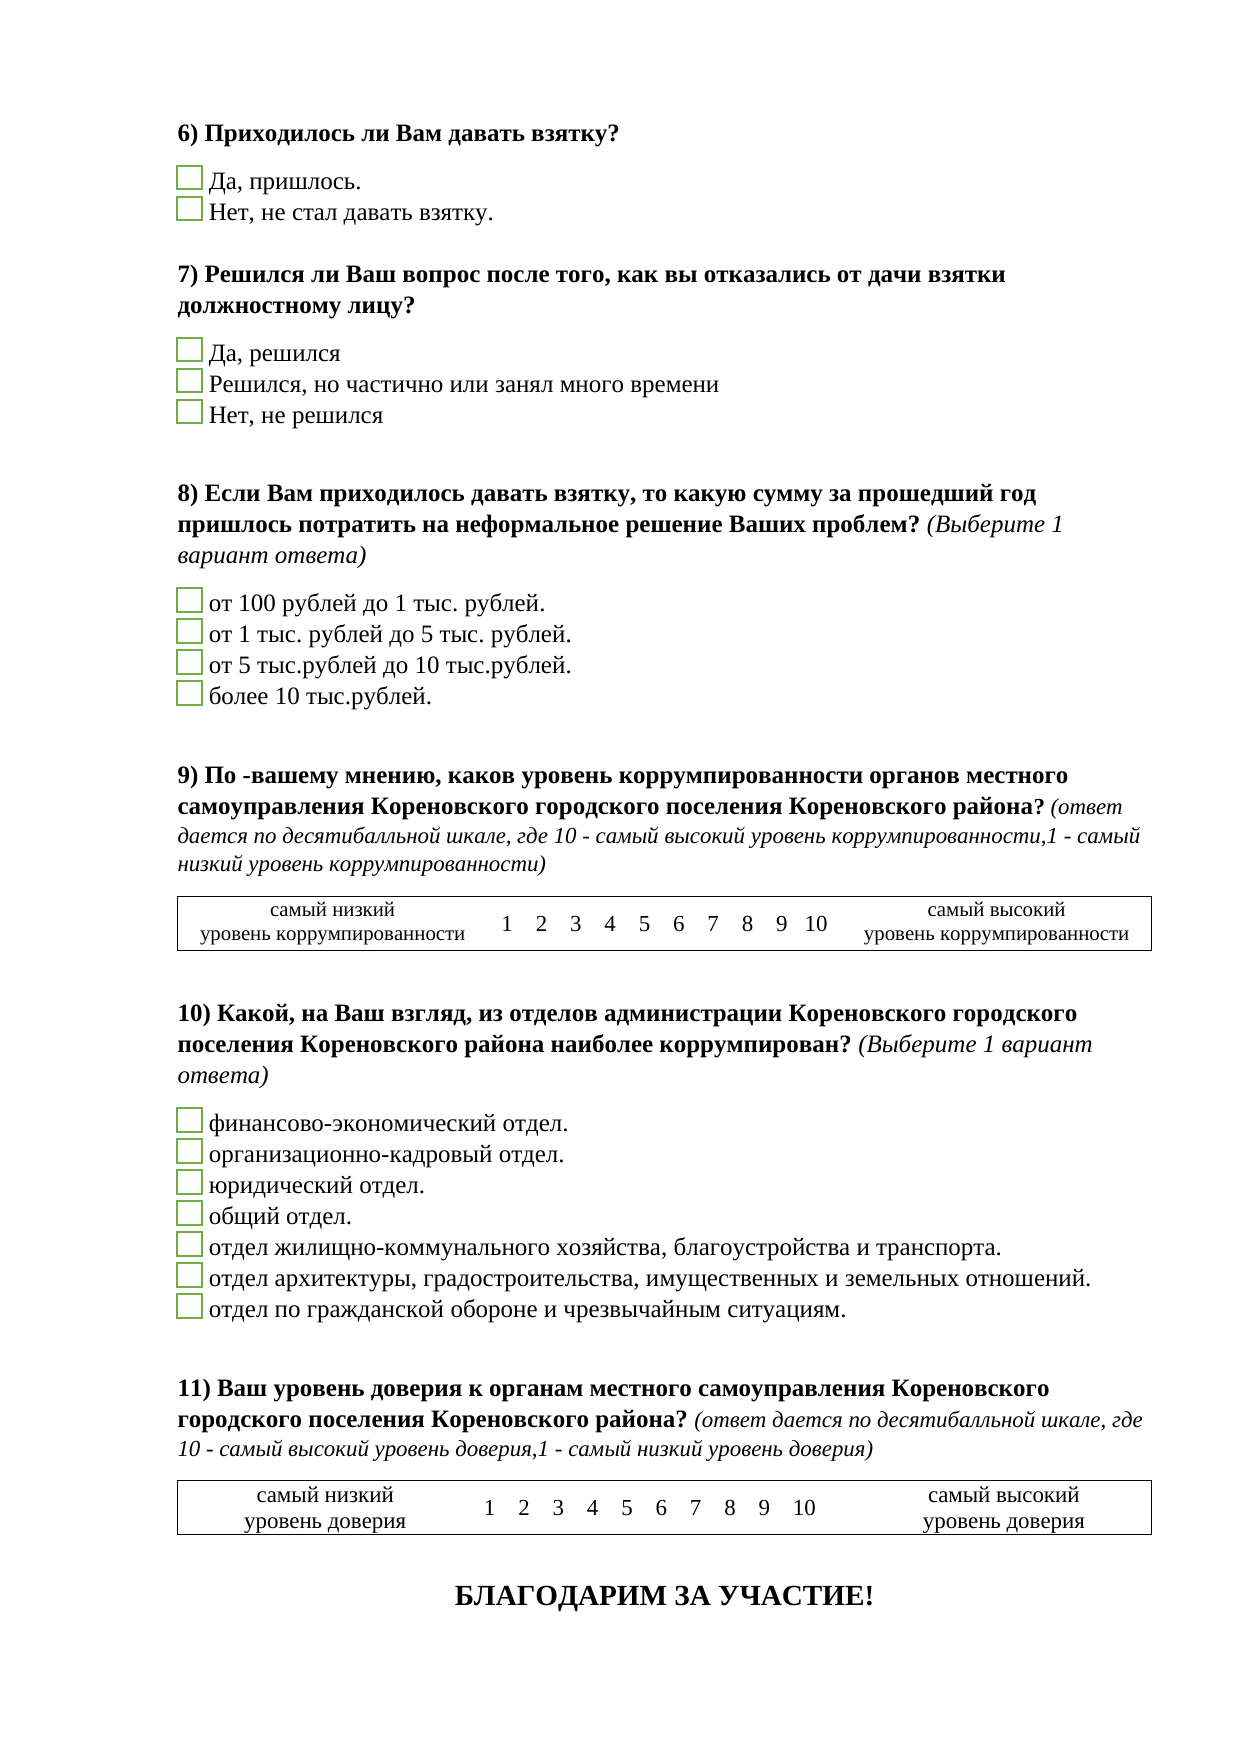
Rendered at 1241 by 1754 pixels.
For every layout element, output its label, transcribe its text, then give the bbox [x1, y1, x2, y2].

text отдел по гражданской обороне и чрезвычайным ситуациям. [177, 1294, 1152, 1323]
text 11) Ваш уровень доверия к органам местного самоуправления Кореновского городского поселения Кореновского района? (ответ дается по десятибалльной шкале, где 10 - самый высокий уровень доверия,1 - самый низкий уровень доверия) [177, 1373, 1152, 1461]
text от 100 рублей до 1 тыс. рублей. [177, 588, 1152, 617]
text юридический отдел. [177, 1170, 1152, 1199]
text БЛАГОДАРИМ ЗА УЧАСТИЕ! [177, 1578, 1152, 1612]
table_header самый низкий уровень коррумпированности [178, 897, 487, 950]
text 6) Приходилось ли Вам давать взятку? [177, 118, 1152, 147]
table_header самый низкий уровень доверия [178, 1481, 472, 1534]
text общий отдел. [177, 1201, 1152, 1230]
text 7) Решился ли Ваш вопрос после того, как вы отказались от дачи взятки должностному лицу? [177, 259, 1152, 319]
text Нет, не стал давать взятку. [177, 197, 1152, 226]
text организационно-кадровый отдел. [177, 1139, 1152, 1168]
text финансово-экономический отдел. [177, 1108, 1152, 1137]
table_header самый высокий уровень доверия [856, 1481, 1151, 1534]
table_header 1 2 3 4 5 6 7 8 9 10 [487, 897, 842, 950]
text отдел архитектуры, градостроительства, имущественных и земельных отношений. [177, 1263, 1152, 1292]
text от 1 тыс. рублей до 5 тыс. рублей. [177, 619, 1152, 648]
text от 5 тыс.рублей до 10 тыс.рублей. [177, 650, 1152, 679]
text отдел жилищно-коммунального хозяйства, благоустройства и транспорта. [177, 1232, 1152, 1261]
text Да, решился [177, 338, 1152, 366]
table_header самый высокий уровень коррумпированности [842, 897, 1151, 950]
text Решился, но частично или занял много времени [177, 369, 1152, 397]
text более 10 тыс.рублей. [177, 681, 1152, 710]
text 8) Если Вам приходилось давать взятку, то какую сумму за прошедший год пришлось потратить на неформальное решение Ваших проблем? (Выберите 1 вариант ответа) [177, 478, 1152, 569]
text Да, пришлось. [177, 166, 1152, 194]
table_header 1 2 3 4 5 6 7 8 9 10 [473, 1481, 856, 1534]
text 10) Какой, на Ваш взгляд, из отделов администрации Кореновского городского поселения Кореновского района наиболее коррумпирован? (Выберите 1 вариант ответа) [177, 998, 1152, 1089]
text Нет, не решился [177, 400, 1152, 428]
text 9) По -вашему мнению, каков уровень коррумпированности органов местного самоуправления Кореновского городского поселения Кореновского района? (ответ дается по десятибалльной шкале, где 10 - самый высокий уровень коррумпированности,1 - самый низкий уровень коррумпированности) [177, 760, 1152, 877]
